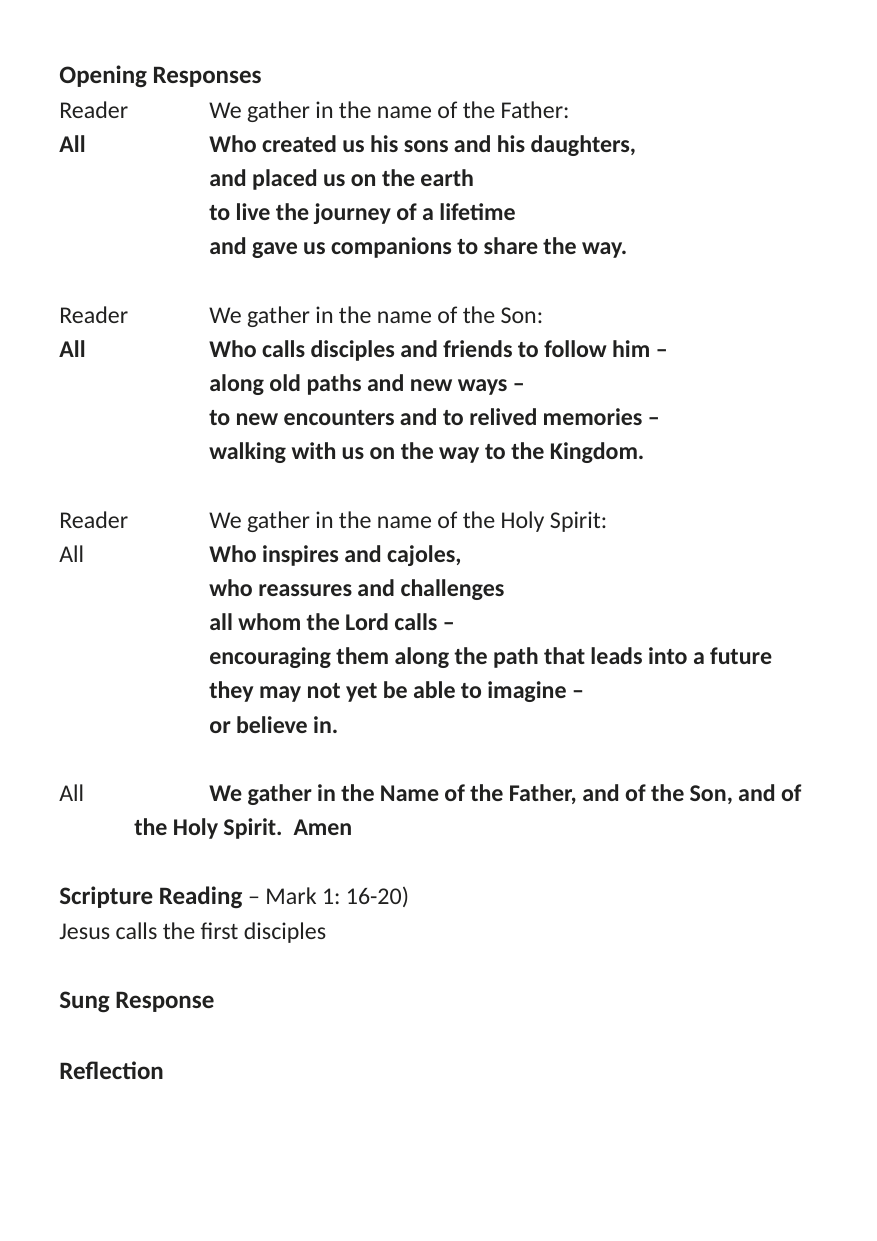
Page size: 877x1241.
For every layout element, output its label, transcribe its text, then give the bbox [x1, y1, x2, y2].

text encouraging them along the path that leads into a future [59, 641, 818, 671]
text all whom the Lord calls – [59, 607, 818, 636]
text Reflection [59, 1056, 818, 1086]
text Reader We gather in the name of the Holy Spirit: [59, 505, 818, 534]
text All Who created us his sons and his daughters, [59, 129, 818, 158]
text All Who calls disciples and friends to follow him – [59, 334, 818, 363]
text Scripture Reading – Mark 1: 16-20) Jesus calls the first disciples [59, 881, 818, 945]
text walking with us on the way to the Kingdom. [59, 436, 818, 466]
text Reader We gather in the name of the Son: [59, 300, 818, 329]
text who reassures and challenges [59, 573, 818, 602]
text they may not yet be able to imagine – [59, 676, 818, 705]
text Opening Responses [59, 59, 818, 89]
text to new encounters and to relived memories – [59, 402, 818, 431]
text and placed us on the earth [59, 163, 818, 192]
text All We gather in the Name of the Father, and of the Son, and of the Holy Spirit. Amen [59, 778, 818, 841]
text to live the journey of a lifetime [59, 197, 818, 226]
text All Who inspires and cajoles, [59, 539, 818, 568]
text along old paths and new ways – [59, 368, 818, 397]
text Sung Response [59, 984, 818, 1015]
text and gave us companions to share the way. [59, 231, 818, 261]
text Reader We gather in the name of the Father: [59, 95, 818, 124]
text or believe in. [59, 710, 818, 739]
